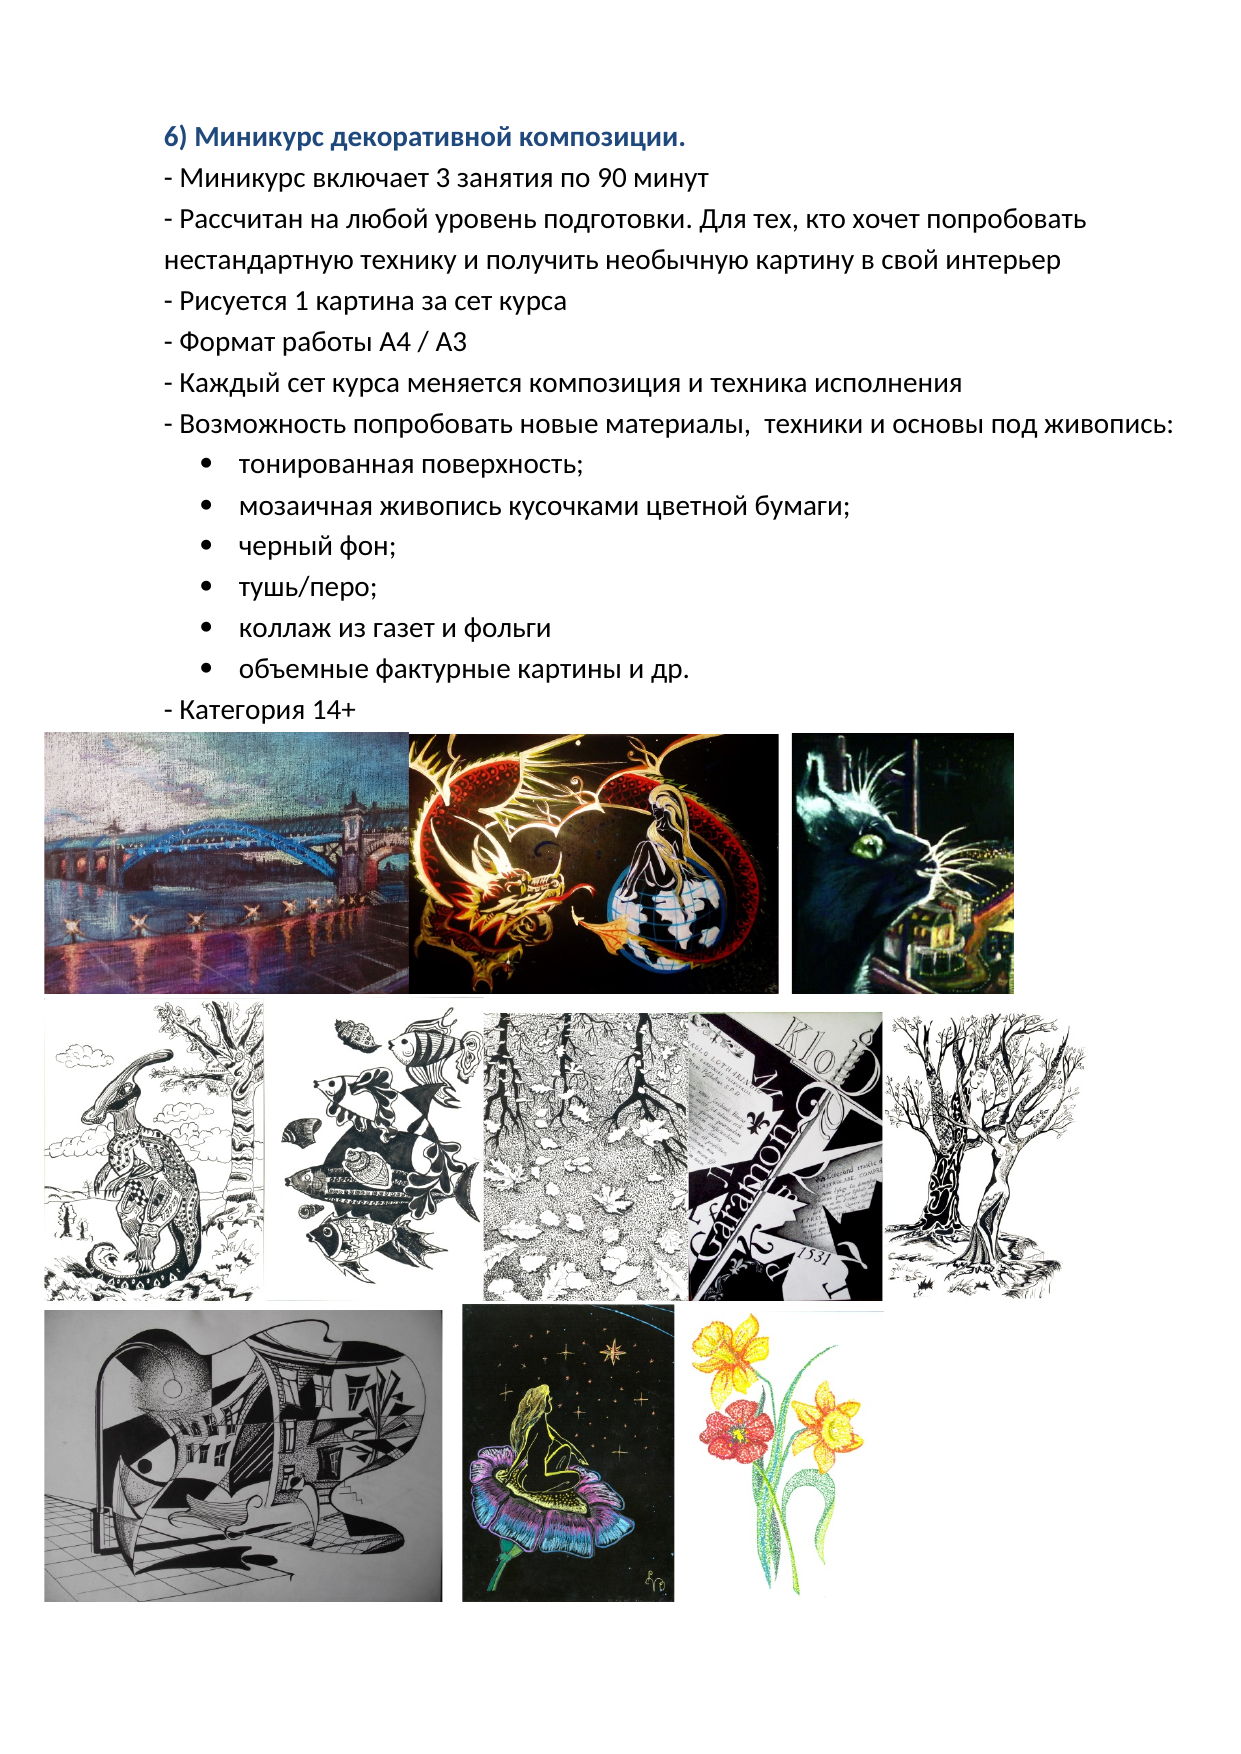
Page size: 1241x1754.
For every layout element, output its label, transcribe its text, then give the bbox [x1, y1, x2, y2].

list коллаж из газет и фольги [201, 609, 1196, 645]
list - Рисуется 1 картина за сет курса [164, 282, 1196, 317]
picture [44, 1310, 443, 1602]
list - Формат работы А4 / А3 [164, 323, 1196, 358]
list - Категория 14+ [164, 691, 1196, 727]
list - Возможность попробовать новые материалы, техники и основы под живопись: [164, 405, 1196, 440]
list мозаичная живопись кусочками цветной бумаги; [201, 487, 1196, 522]
picture [681, 1311, 884, 1602]
list тушь/перо; [201, 568, 1196, 604]
list - Миникурс включает 3 занятия по 90 минут [164, 159, 1196, 195]
picture [44, 732, 779, 994]
list объемные фактурные картины и др. [201, 650, 1196, 686]
list - Каждый сет курса меняется композиция и техника исполнения [164, 364, 1196, 399]
picture [44, 997, 1090, 1301]
list 6) Миникурс декоративной композиции. [164, 118, 1196, 154]
list черный фон; [201, 527, 1196, 563]
picture [791, 733, 1014, 994]
picture [462, 1304, 675, 1602]
list - Рассчитан на любой уровень подготовки. Для тех, кто хочет попробовать нестандартную технику и получить необычную картину в свой интерьер [164, 200, 1196, 277]
list тонированная поверхность; [201, 446, 1196, 481]
